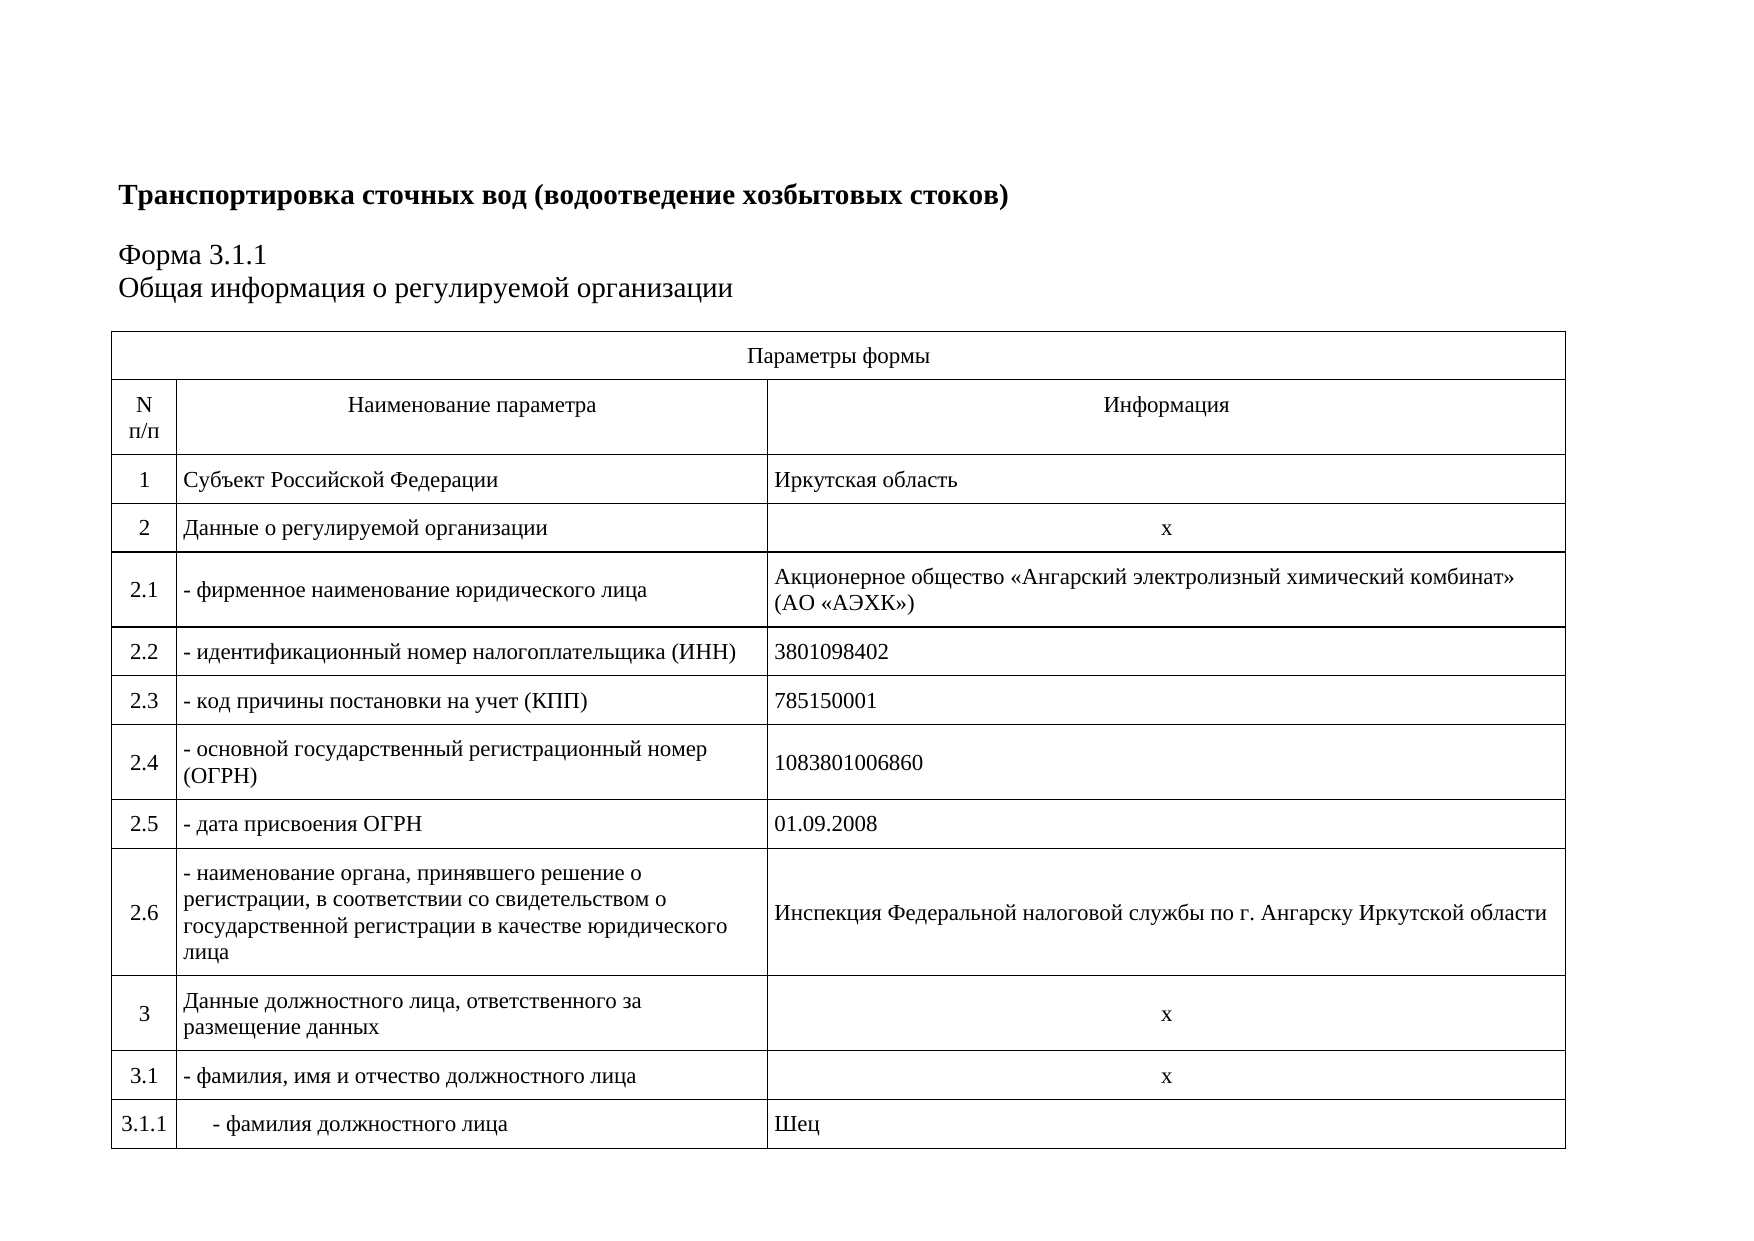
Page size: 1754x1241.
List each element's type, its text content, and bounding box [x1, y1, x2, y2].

table_cell 1 [112, 455, 176, 503]
table_cell 2.4 [112, 725, 176, 799]
table_cell 2.2 [112, 628, 176, 675]
table_cell 1083801006860 [768, 725, 1565, 799]
table_cell 2.6 [112, 849, 176, 975]
text Форма 3.1.1 [118, 237, 1636, 271]
table_cell 3.1 [112, 1051, 176, 1099]
table_cell 785150001 [768, 676, 1565, 724]
table_cell Шец [768, 1100, 1565, 1147]
table_cell 2 [112, 504, 176, 551]
table_header Параметры формы [112, 332, 1565, 379]
table_cell 3.1.1 [112, 1100, 176, 1147]
table_cell - фамилия должностного лица [177, 1100, 767, 1147]
table_cell - код причины постановки на учет (КПП) [177, 676, 767, 724]
table_cell Акционерное общество «Ангарский электролизный химический комбинат» (АО «АЭХК») [768, 553, 1565, 626]
table_cell 3801098402 [768, 628, 1565, 675]
table_cell - основной государственный регистрационный номер (ОГРН) [177, 725, 767, 799]
table_cell Инспекция Федеральной налоговой службы по г. Ангарску Иркутской области [768, 849, 1565, 975]
table_cell 01.09.2008 [768, 800, 1565, 847]
table_cell - фирменное наименование юридического лица [177, 553, 767, 626]
table_cell x [768, 976, 1565, 1050]
text Общая информация о регулируемой организации [118, 271, 1636, 304]
table_cell 3 [112, 976, 176, 1050]
table_cell - фамилия, имя и отчество должностного лица [177, 1051, 767, 1099]
table_cell - идентификационный номер налогоплательщика (ИНН) [177, 628, 767, 675]
table_cell 2.1 [112, 553, 176, 626]
table_cell Иркутская область [768, 455, 1565, 503]
table_cell x [768, 1051, 1565, 1099]
table_cell Наименование параметра [177, 380, 767, 454]
table_cell Данные о регулируемой организации [177, 504, 767, 551]
text Транспортировка сточных вод (водоотведение хозбытовых стоков) [118, 177, 1636, 211]
table_cell - наименование органа, принявшего решение о регистрации, в соответствии со свидетельством о государственной регистрации в качестве юридического лица [177, 849, 767, 975]
table_cell x [768, 504, 1565, 551]
table_cell 2.5 [112, 800, 176, 847]
table_cell - дата присвоения ОГРН [177, 800, 767, 847]
table_cell Данные должностного лица, ответственного за размещение данных [177, 976, 767, 1050]
table_cell Информация [768, 380, 1565, 454]
table_cell Субъект Российской Федерации [177, 455, 767, 503]
table_cell 2.3 [112, 676, 176, 724]
table_cell N п/п [112, 380, 176, 454]
